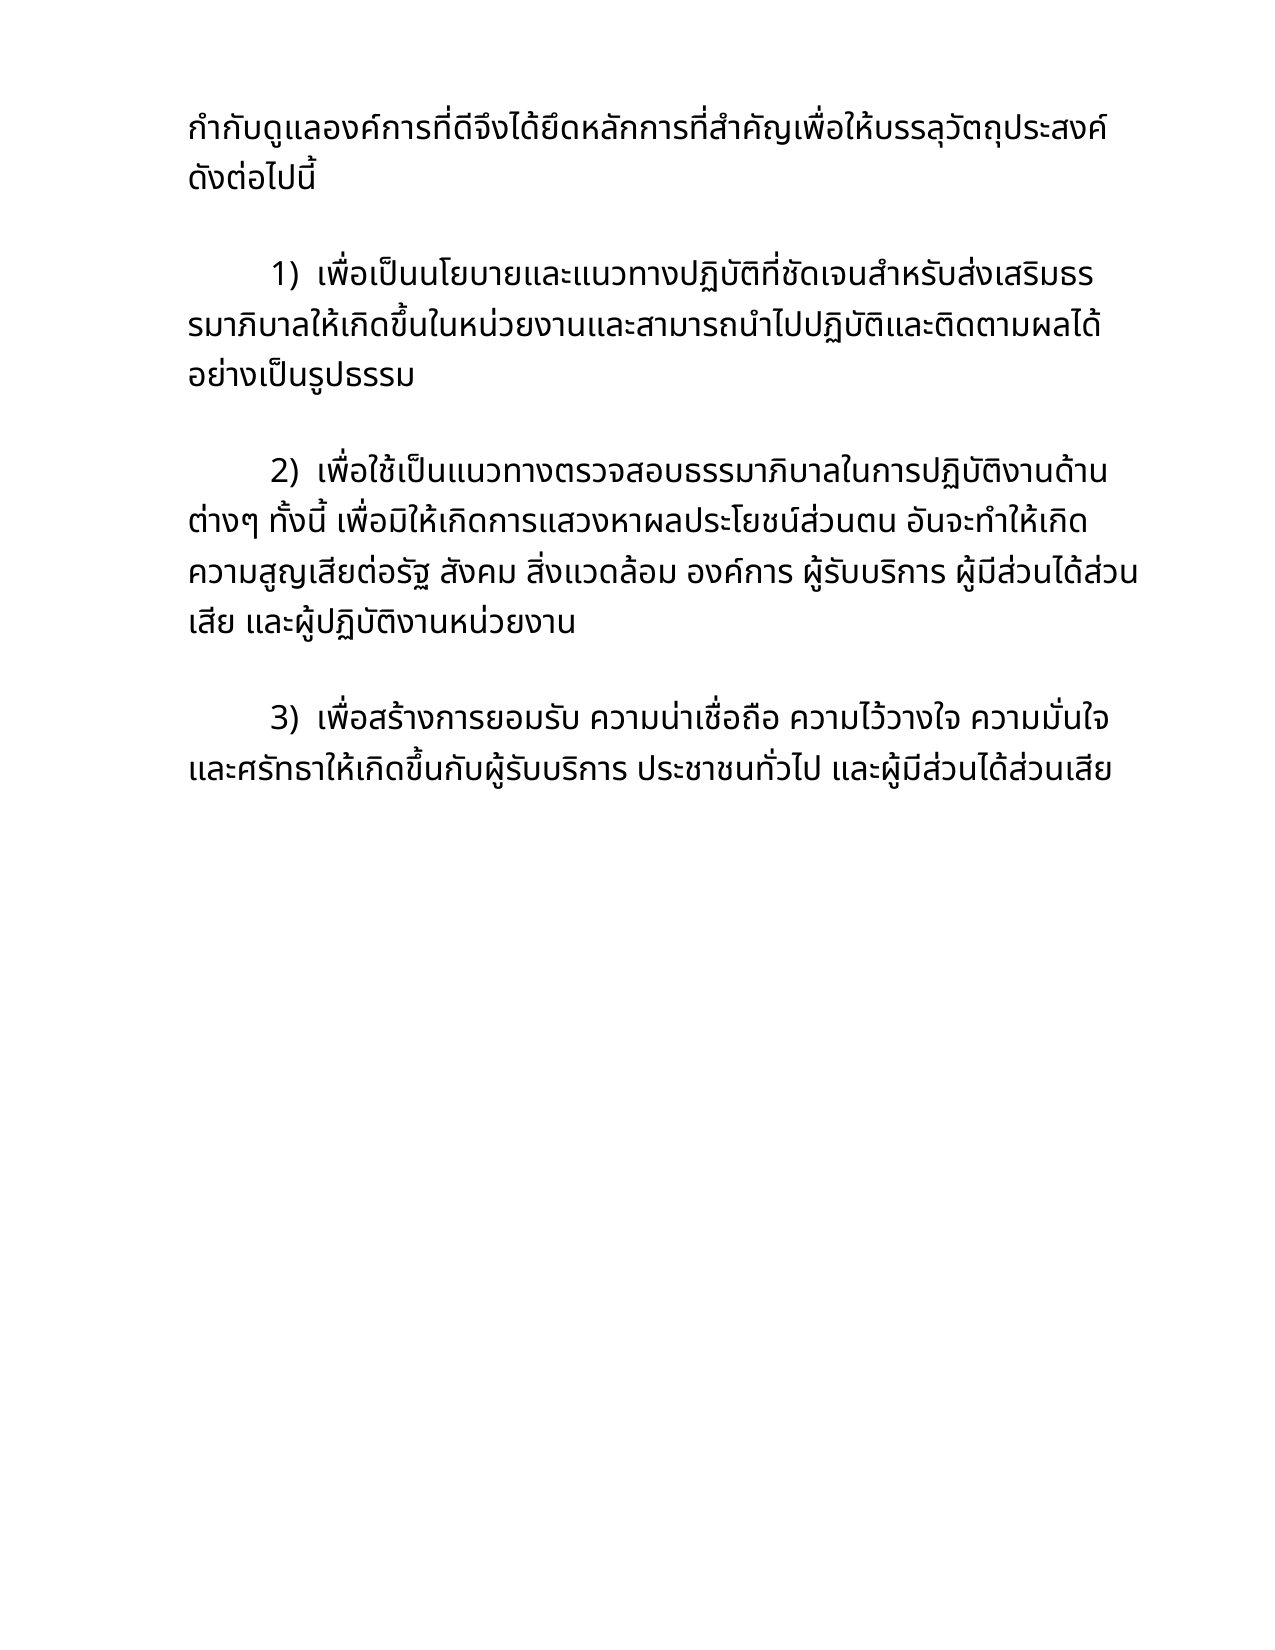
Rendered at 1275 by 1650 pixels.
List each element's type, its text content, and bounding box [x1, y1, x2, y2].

text 1) เพื่อเป็นนโยบายและแนวทางปฏิบัติที่ชัดเจนสำหรับส่งเสริมธรรมาภิบาลให้เกิดขึ้นในหน่วยงานและสามารถนำไปปฏิบัติและติดตามผลได้อย่างเป็นรูปธรรม [187, 250, 1144, 401]
text 3) เพื่อสร้างการยอมรับ ความน่าเชื่อถือ ความไว้วางใจ ความมั่นใจและศรัทธาให้เกิดขึ้นกับผู้รับบริการ ประชาชนทั่วไป และผู้มีส่วนได้ส่วนเสีย [187, 694, 1144, 795]
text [187, 104, 1144, 204]
text 2) เพื่อใช้เป็นแนวทางตรวจสอบธรรมาภิบาลในการปฏิบัติงานด้านต่างๆ ทั้งนี้ เพื่อมิให้เกิดการแสวงหาผลประโยชน์ส่วนตน อันจะทำให้เกิดความสูญเสียต่อรัฐ สังคม สิ่งแวดล้อม องค์การ ผู้รับบริการ ผู้มีส่วนได้ส่วนเสีย และผู้ปฏิบัติงานหน่วยงาน [187, 447, 1144, 649]
